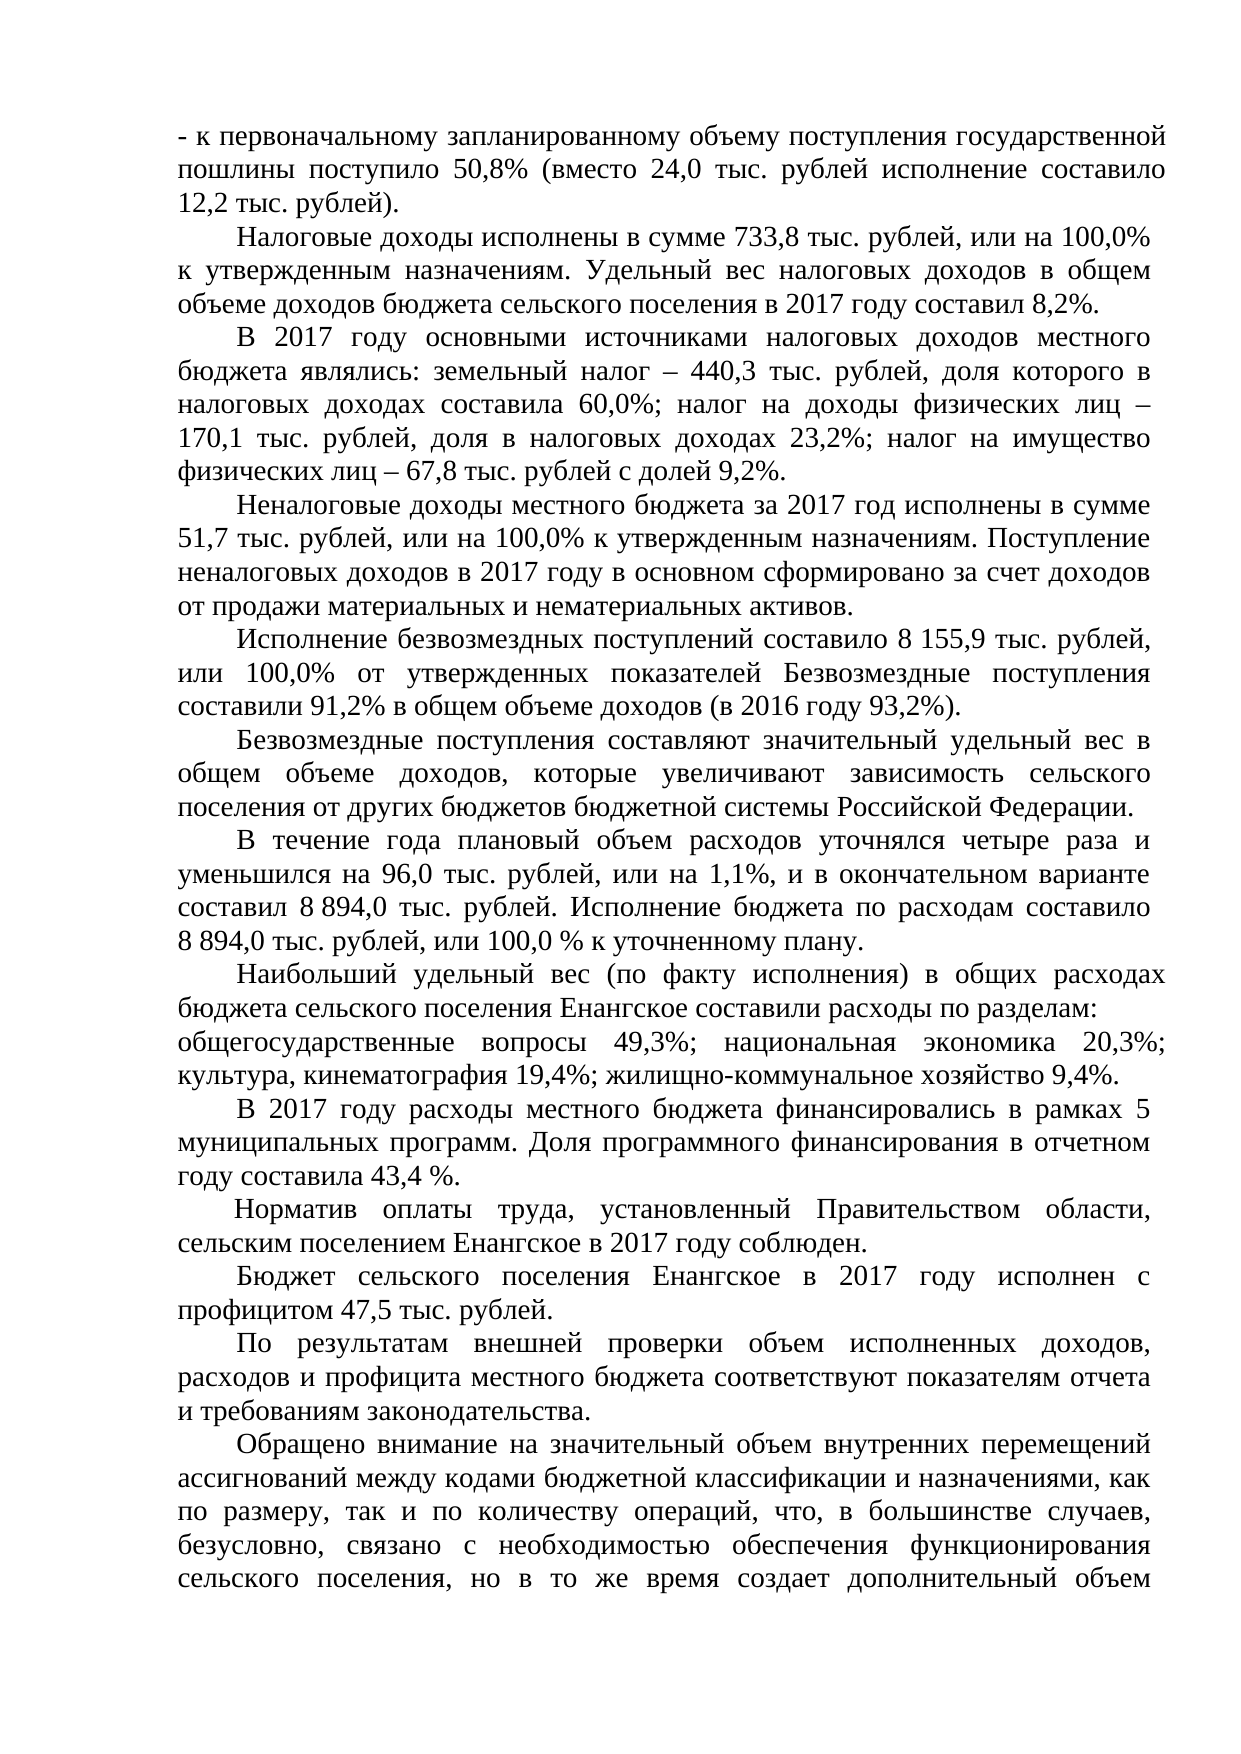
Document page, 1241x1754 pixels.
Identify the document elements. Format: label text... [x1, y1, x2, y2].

list - к первоначальному запланированному объему поступления государственной пошлины поступило 50,8% (вместо 24,0 тыс. рублей исполнение составило 12,2 тыс. рублей). [177, 118, 1167, 219]
text Норматив оплаты труда, установленный Правительством области, сельским поселением Енангское в 2017 году соблюден. [177, 1191, 1152, 1258]
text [177, 1426, 1152, 1594]
text Безвозмездные поступления составляют значительный удельный вес в общем объеме доходов, которые увеличивают зависимость сельского поселения от других бюджетов бюджетной системы Российской Федерации. [177, 722, 1152, 822]
text общегосударственные вопросы 49,3%; национальная экономика 20,3%; культура, кинематография 19,4%; жилищно-коммунальное хозяйство 9,4%. [177, 1024, 1167, 1091]
text Налоговые доходы исполнены в сумме 733,8 тыс. рублей, или на 100,0% к утвержденным назначениям. Удельный вес налоговых доходов в общем объеме доходов бюджета сельского поселения в 2017 году составил 8,2%. [177, 219, 1152, 319]
text Бюджет сельского поселения Енангское в 2017 году исполнен с профицитом 47,5 тыс. рублей. [177, 1258, 1152, 1326]
text В течение года плановый объем расходов уточнялся четыре раза и уменьшился на 96,0 тыс. рублей, или на 1,1%, и в окончательном варианте составил 8 894,0 тыс. рублей. Исполнение бюджета по расходам составило 8 894,0 тыс. рублей, или 100,0 % к уточненному плану. [177, 822, 1152, 957]
text Неналоговые доходы местного бюджета за 2017 год исполнены в сумме 51,7 тыс. рублей, или на 100,0% к утвержденным назначениям. Поступление неналоговых доходов в 2017 году в основном сформировано за счет доходов от продажи материальных и нематериальных активов. [177, 487, 1152, 621]
text В 2017 году основными источниками налоговых доходов местного бюджета являлись: земельный налог – 440,3 тыс. рублей, доля которого в налоговых доходах составила 60,0%; налог на доходы физических лиц – 170,1 тыс. рублей, доля в налоговых доходах 23,2%; налог на имущество физических лиц – 67,8 тыс. рублей с долей 9,2%. [177, 319, 1152, 487]
text Наибольший удельный вес (по факту исполнения) в общих расходах бюджета сельского поселения Енангское составили расходы по разделам: [177, 957, 1167, 1024]
text Исполнение безвозмездных поступлений составило 8 155,9 тыс. рублей, или 100,0% от утвержденных показателей Безвозмездные поступления составили 91,2% в общем объеме доходов (в 2016 году 93,2%). [177, 621, 1152, 722]
text По результатам внешней проверки объем исполненных доходов, расходов и профицита местного бюджета соответствуют показателям отчета и требованиям законодательства. [177, 1326, 1152, 1426]
text В 2017 году расходы местного бюджета финансировались в рамках 5 муниципальных программ. Доля программного финансирования в отчетном году составила 43,4 %. [177, 1091, 1152, 1191]
